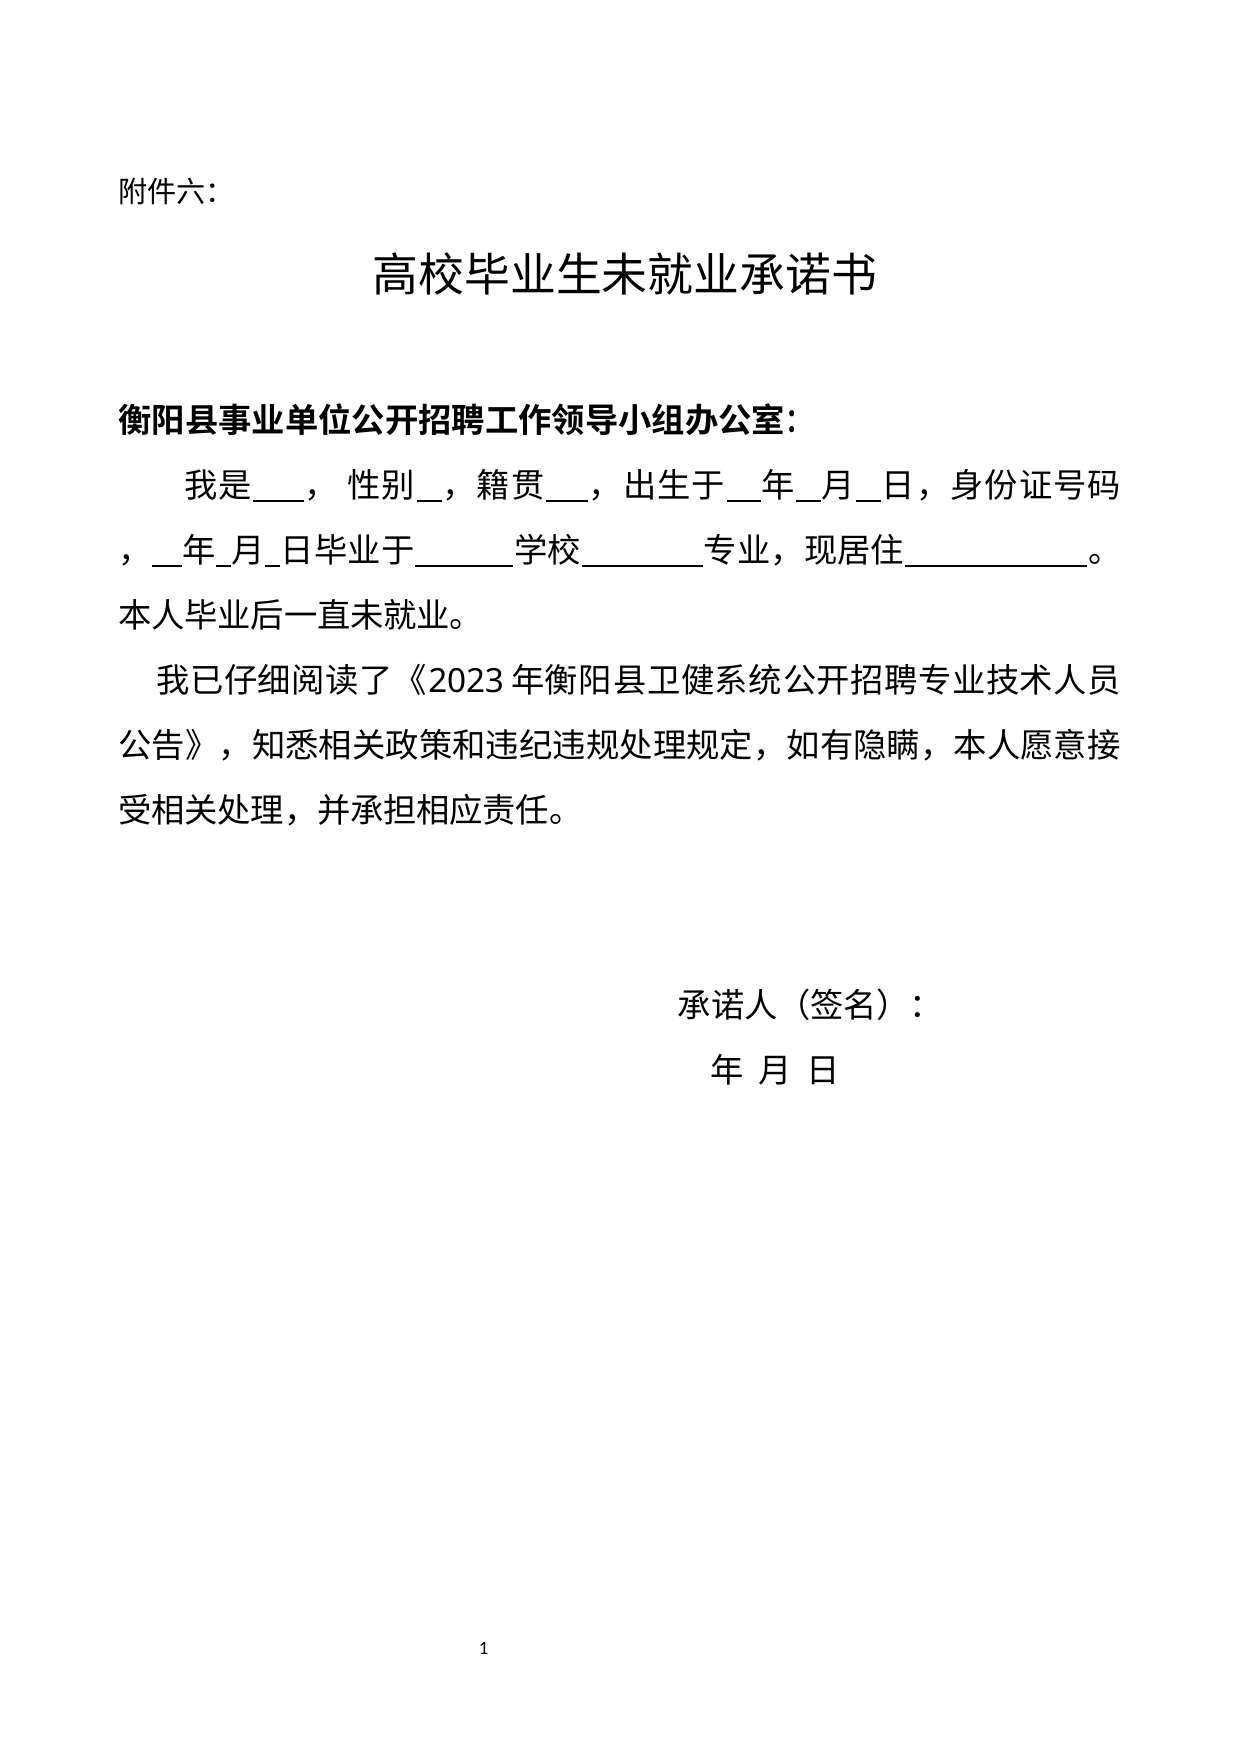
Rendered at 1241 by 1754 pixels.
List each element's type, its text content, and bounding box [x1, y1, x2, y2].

text 我已仔细阅读了《2023年衡阳县卫健系统公开招聘专业技术人员公告》，知悉相关政策和违纪违规处理规定，如有隐瞒，本人愿意接受相关处理，并承担相应责任。 [118, 645, 1122, 840]
text 年 月 日 [118, 1035, 1122, 1100]
text 衡阳县事业单位公开招聘工作领导小组办公室： [118, 385, 1122, 450]
text 高校毕业生未就业承诺书 [118, 223, 1122, 320]
text 承诺人（签名）： [118, 970, 1122, 1035]
text 我是 ， 性别 ，籍贯 ，出生于 年 月 日，身份证号码 ， 年 月 日毕业于 学校 专业，现居住 。本人毕业后一直未就业。 [118, 450, 1122, 645]
text 附件六： [118, 158, 1122, 223]
